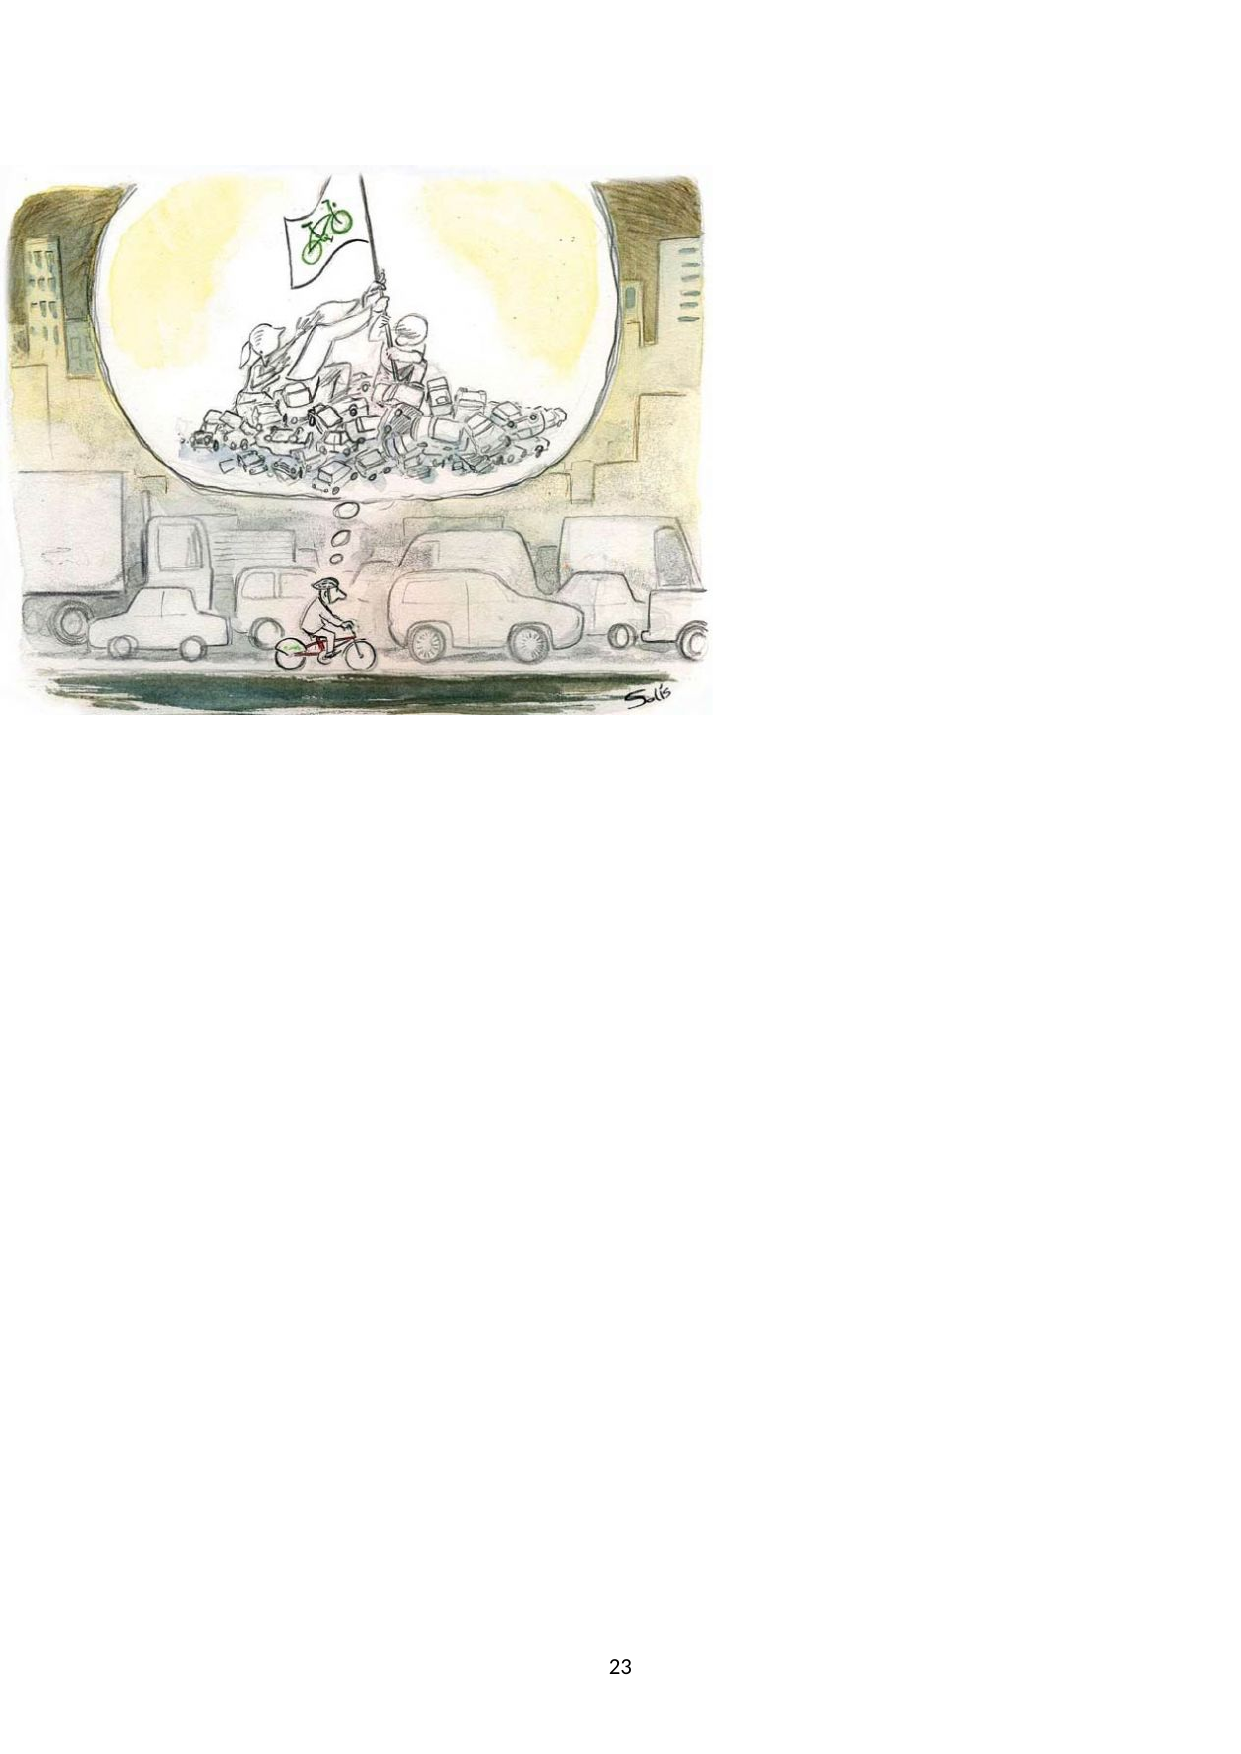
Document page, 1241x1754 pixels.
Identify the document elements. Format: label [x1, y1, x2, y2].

picture [0, 165, 713, 716]
